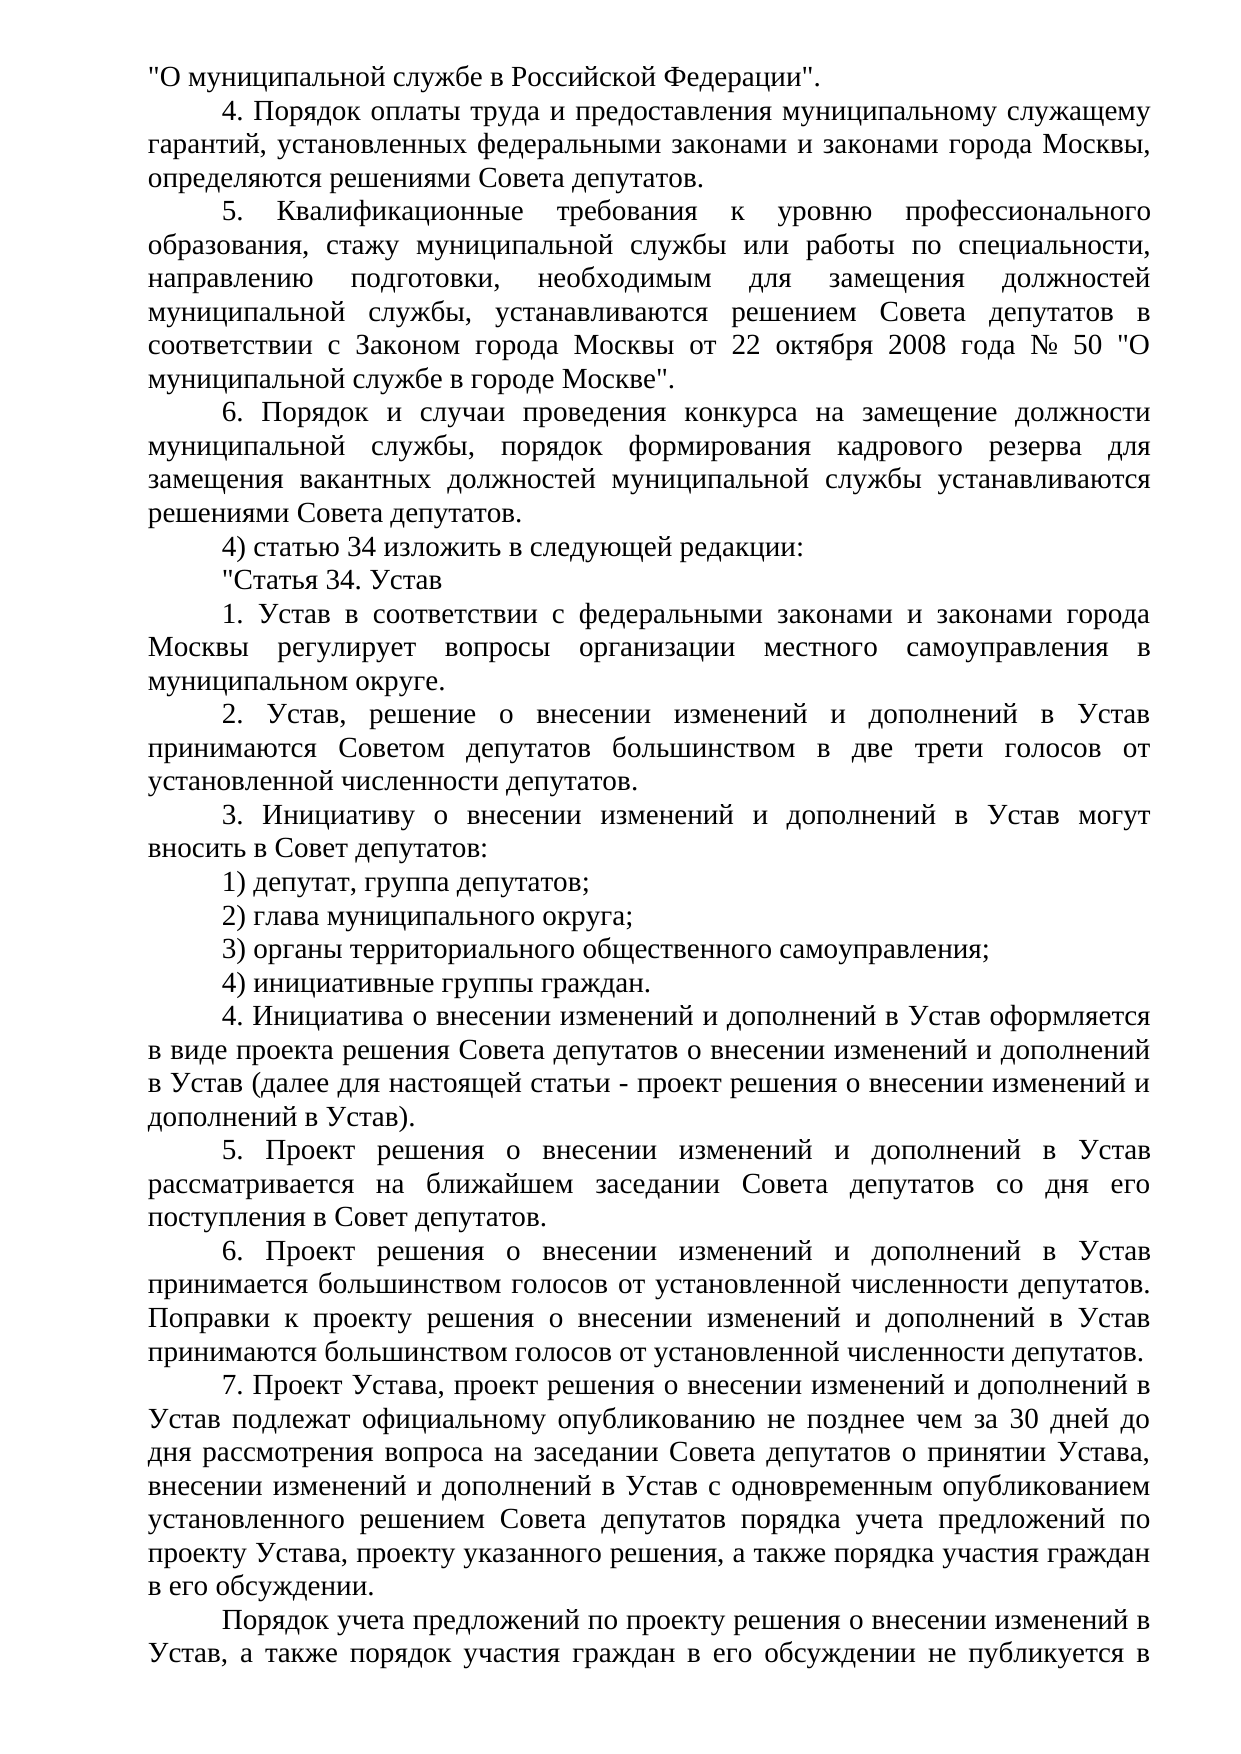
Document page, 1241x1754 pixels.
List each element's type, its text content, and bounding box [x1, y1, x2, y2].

text 1. Устав в соответствии с федеральными законами и законами города Москвы регулирует вопросы организации местного самоуправления в муниципальном округе. [148, 596, 1152, 696]
text "Статья 34. Устав [148, 562, 1152, 596]
text 3. Инициативу о внесении изменений и дополнений в Устав могут вносить в Совет депутатов: [148, 797, 1152, 864]
text 5. Проект решения о внесении изменений и дополнений в Устав рассматривается на ближайшем заседании Совета депутатов со дня его поступления в Совет депутатов. [148, 1132, 1152, 1233]
text 4) статью 34 изложить в следующей редакции: [148, 529, 1152, 562]
text 4. Порядок оплаты труда и предоставления муниципальному служащему гарантий, установленных федеральными законами и законами города Москвы, определяются решениями Совета депутатов. [148, 93, 1152, 193]
text 1) депутат, группа депутатов; [148, 864, 1152, 898]
text 6. Порядок и случаи проведения конкурса на замещение должности муниципальной службы, порядок формирования кадрового резерва для замещения вакантных должностей муниципальной службы устанавливаются решениями Совета депутатов. [148, 394, 1152, 529]
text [148, 1602, 1152, 1669]
text 2. Устав, решение о внесении изменений и дополнений в Устав принимаются Советом депутатов большинством в две трети голосов от установленной численности депутатов. [148, 696, 1152, 797]
text 3) органы территориального общественного самоуправления; [148, 931, 1152, 965]
text 4. Инициатива о внесении изменений и дополнений в Устав оформляется в виде проекта решения Совета депутатов о внесении изменений и дополнений в Устав (далее для настоящей статьи - проект решения о внесении изменений и дополнений в Устав). [148, 998, 1152, 1132]
text 6. Проект решения о внесении изменений и дополнений в Устав принимается большинством голосов от установленной численности депутатов. Поправки к проекту решения о внесении изменений и дополнений в Устав принимаются большинством голосов от установленной численности депутатов. [148, 1233, 1152, 1367]
text 7. Проект Устава, проект решения о внесении изменений и дополнений в Устав подлежат официальному опубликованию не позднее чем за 30 дней до дня рассмотрения вопроса на заседании Совета депутатов о принятии Устава, внесении изменений и дополнений в Устав с одновременным опубликованием установленного решением Совета депутатов порядка учета предложений по проекту Устава, проекту указанного решения, а также порядка участия граждан в его обсуждении. [148, 1367, 1152, 1602]
text 4) инициативные группы граждан. [148, 965, 1152, 998]
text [148, 59, 1152, 93]
text 5. Квалификационные требования к уровню профессионального образования, стажу муниципальной службы или работы по специальности, направлению подготовки, необходимым для замещения должностей муниципальной службы, устанавливаются решением Совета депутатов в соответствии с Законом города Москвы от 22 октября 2008 года № 50 "О муниципальной службе в городе Москве". [148, 193, 1152, 394]
text 2) глава муниципального округа; [148, 898, 1152, 931]
